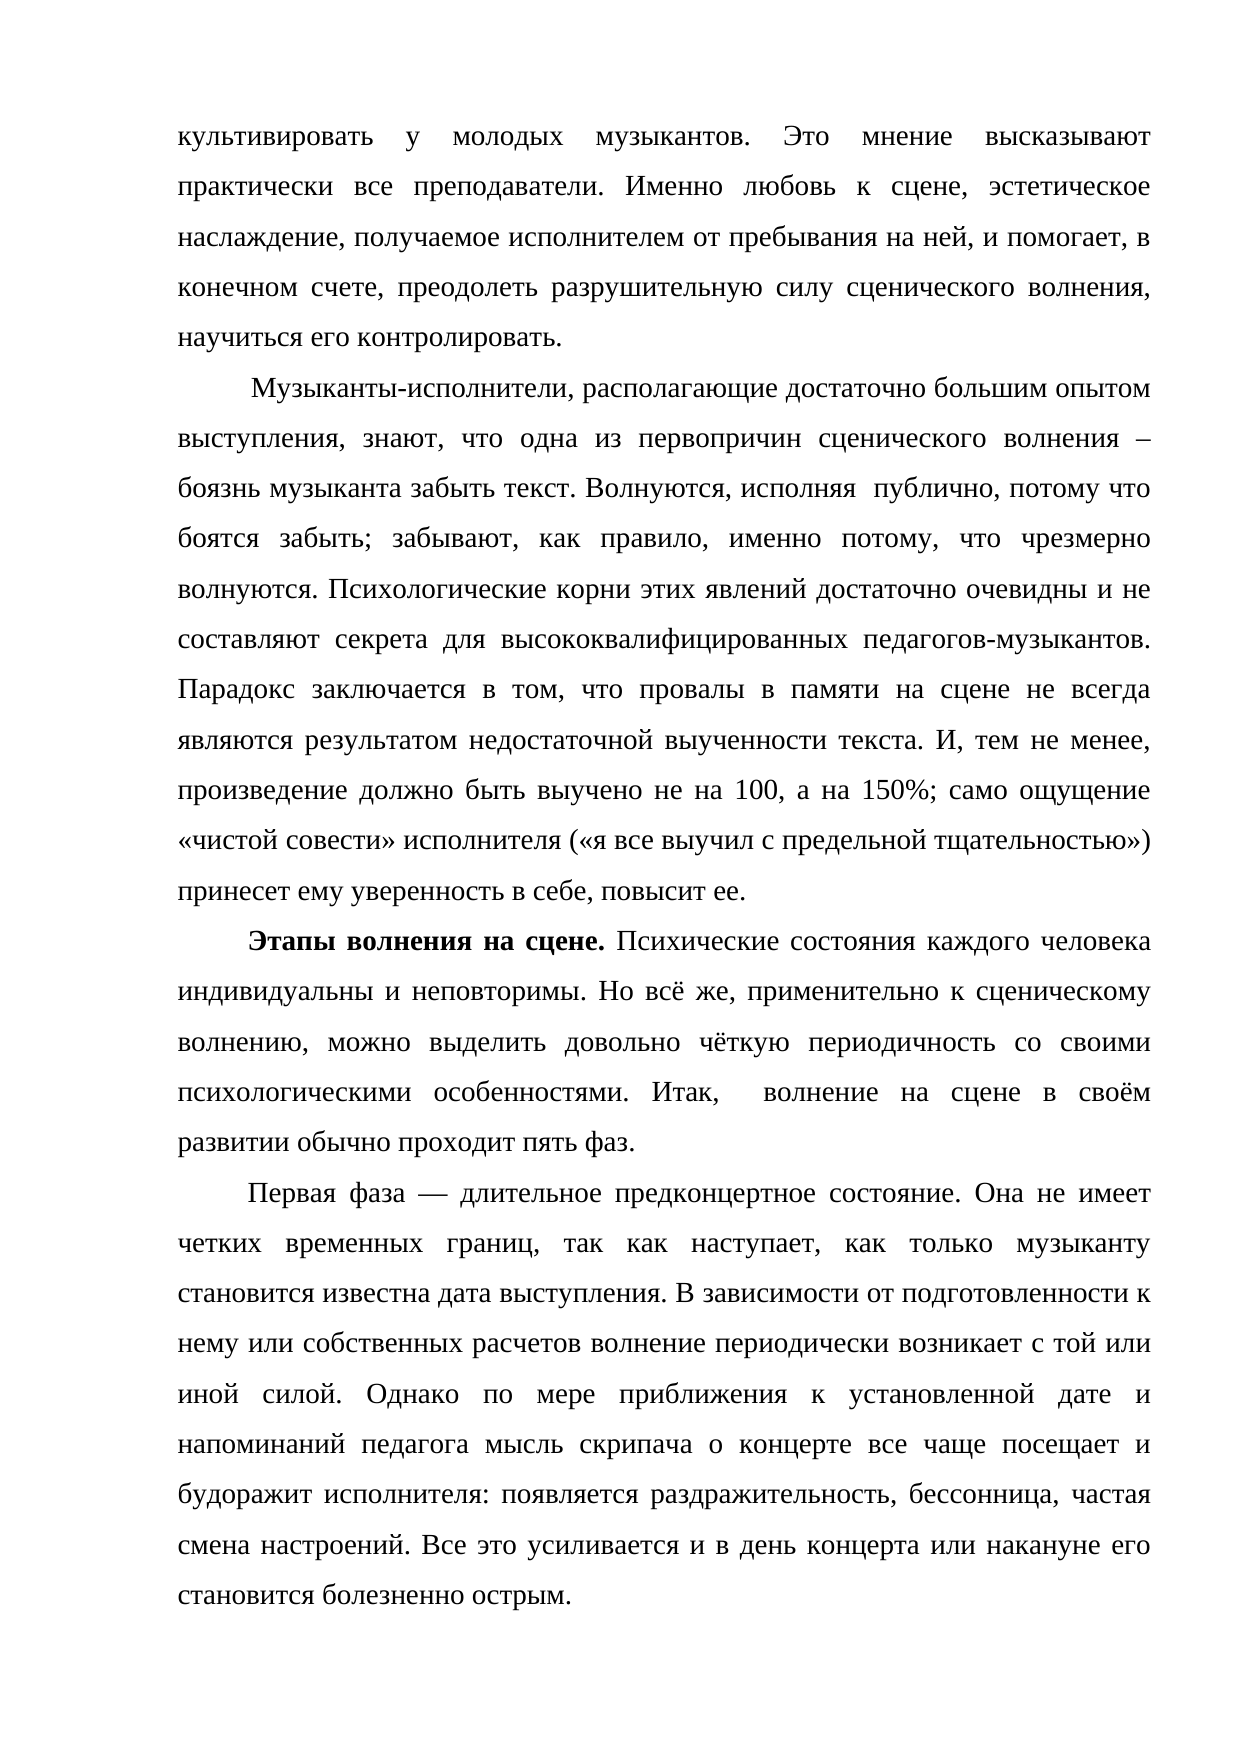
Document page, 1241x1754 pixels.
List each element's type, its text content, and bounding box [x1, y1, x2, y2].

text Музыканты-исполнители, располагающие достаточно большим опытом выступления, знают, что одна из первопричин сценического волнения – боязнь музыканта забыть текст. Волнуются, исполняя публично, потому что боятся забыть; забывают, как правило, именно потому, что чрезмерно волнуются. Психологические корни этих явлений достаточно очевидны и не составляют секрета для высококвалифицированных педагогов-музыкантов. Парадокс заключается в том, что провалы в памяти на сцене не всегда являются результатом недостаточной выученности текста. И, тем не менее, произведение должно быть выучено не на 100, а на 150%; само ощущение «чистой совести» исполнителя («я все выучил с предельной тщательностью») принесет ему уверенность в себе, повысит ее. [177, 370, 1152, 906]
text Первая фаза — длительное предконцертное состояние. Она не имеет четких временных границ, так как наступает, как только музыканту становится известна дата выступления. В зависимости от подготовленности к нему или собственных расчетов волнение периодически возникает с той или иной силой. Однако по мере приближения к установленной дате и напоминаний педагога мысль скрипача о концерте все чаще посещает и будоражит исполнителя: появляется раздражительность, бессонница, частая смена настроений. Все это усиливается и в день концерта или накануне его становится болезненно острым. [177, 1175, 1152, 1611]
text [177, 118, 1152, 353]
text Этапы волнения на сцене. Психические состояния каждого человека индивидуальны и неповторимы. Но всё же, применительно к сценическому волнению, можно выделить довольно чёткую периодичность со своими психологическими особенностями. Итак, волнение на сцене в своём развитии обычно проходит пять фаз. [177, 923, 1152, 1158]
